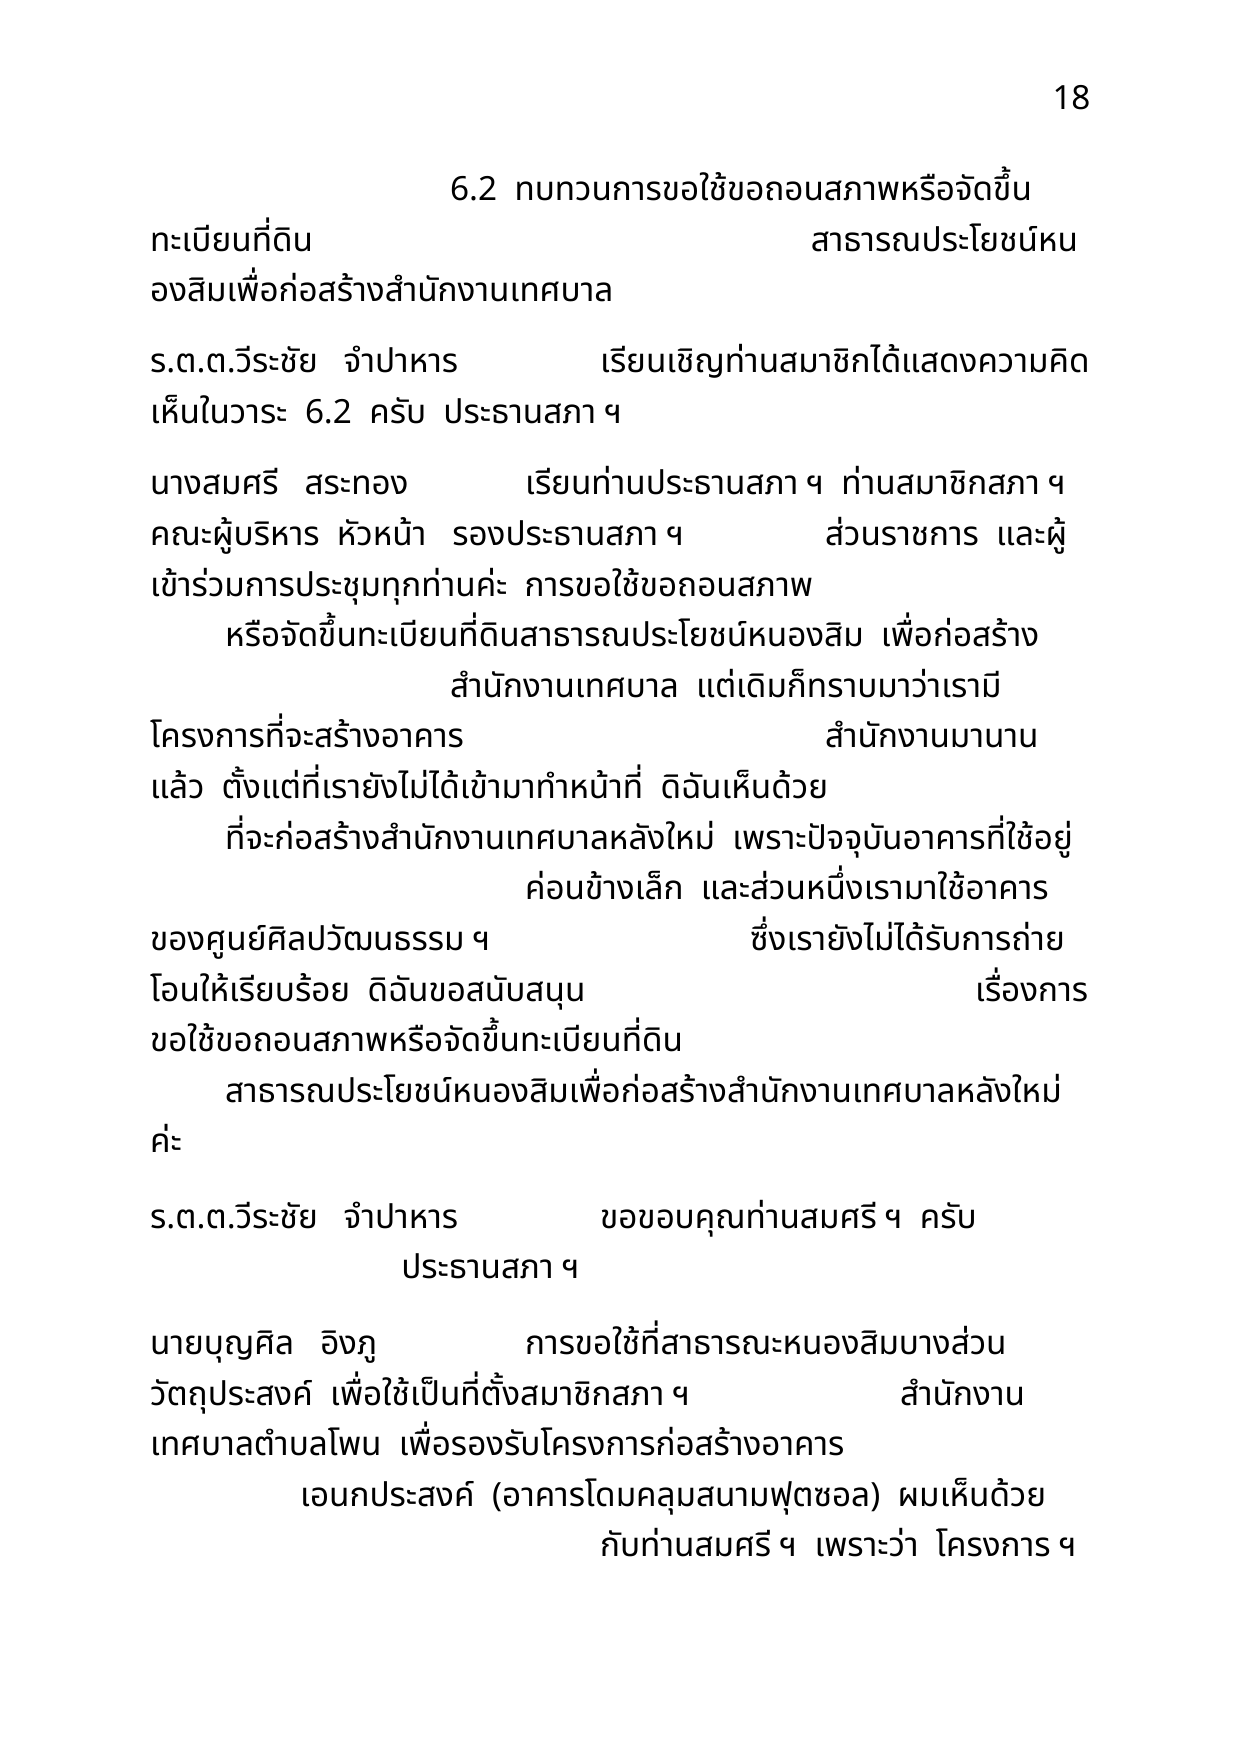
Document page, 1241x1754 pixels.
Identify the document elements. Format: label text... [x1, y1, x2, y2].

text นางสมศรี สระทอง เรียนท่านประธานสภา ฯ ท่านสมาชิกสภา ฯ คณะผู้บริหาร หัวหน้า รองประธานสภา ฯ ส่วนราชการ และผู้เข้าร่วมการประชุมทุกท่านค่ะ การขอใช้ขอถอนสภาพ หรือจัดขึ้นทะเบียนที่ดินสาธารณประโยชน์หนองสิม เพื่อก่อสร้าง สำนักงานเทศบาล แต่เดิมก็ทราบมาว่าเรามีโครงการที่จะสร้างอาคาร สำนักงานมานานแล้ว ตั้งแต่ที่เรายังไม่ได้เข้ามาทำหน้าที่ ดิฉันเห็นด้วย ที่จะก่อสร้างสำนักงานเทศบาลหลังใหม่ เพราะปัจจุบันอาคารที่ใช้อยู่ ค่อนข้างเล็ก และส่วนหนึ่งเรามาใช้อาคารของศูนย์ศิลปวัฒนธรรม ฯ ซึ่งเรายังไม่ได้รับการถ่ายโอนให้เรียบร้อย ดิฉันขอสนับสนุน เรื่องการขอใช้ขอถอนสภาพหรือจัดขึ้นทะเบียนที่ดิน สาธารณประโยชน์หนองสิมเพื่อก่อสร้างสำนักงานเทศบาลหลังใหม่ค่ะ [150, 459, 1090, 1168]
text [150, 1319, 1090, 1572]
text 6.2 ทบทวนการขอใช้ขอถอนสภาพหรือจัดขึ้นทะเบียนที่ดิน สาธารณประโยชน์หนองสิมเพื่อก่อสร้างสำนักงานเทศบาล [150, 165, 1090, 316]
text ร.ต.ต.วีระชัย จำปาหาร เรียนเชิญท่านสมาชิกได้แสดงความคิดเห็นในวาระ 6.2 ครับ ประธานสภา ฯ [150, 337, 1090, 438]
text ร.ต.ต.วีระชัย จำปาหาร ขอขอบคุณท่านสมศรี ฯ ครับ ประธานสภา ฯ [150, 1193, 1090, 1294]
